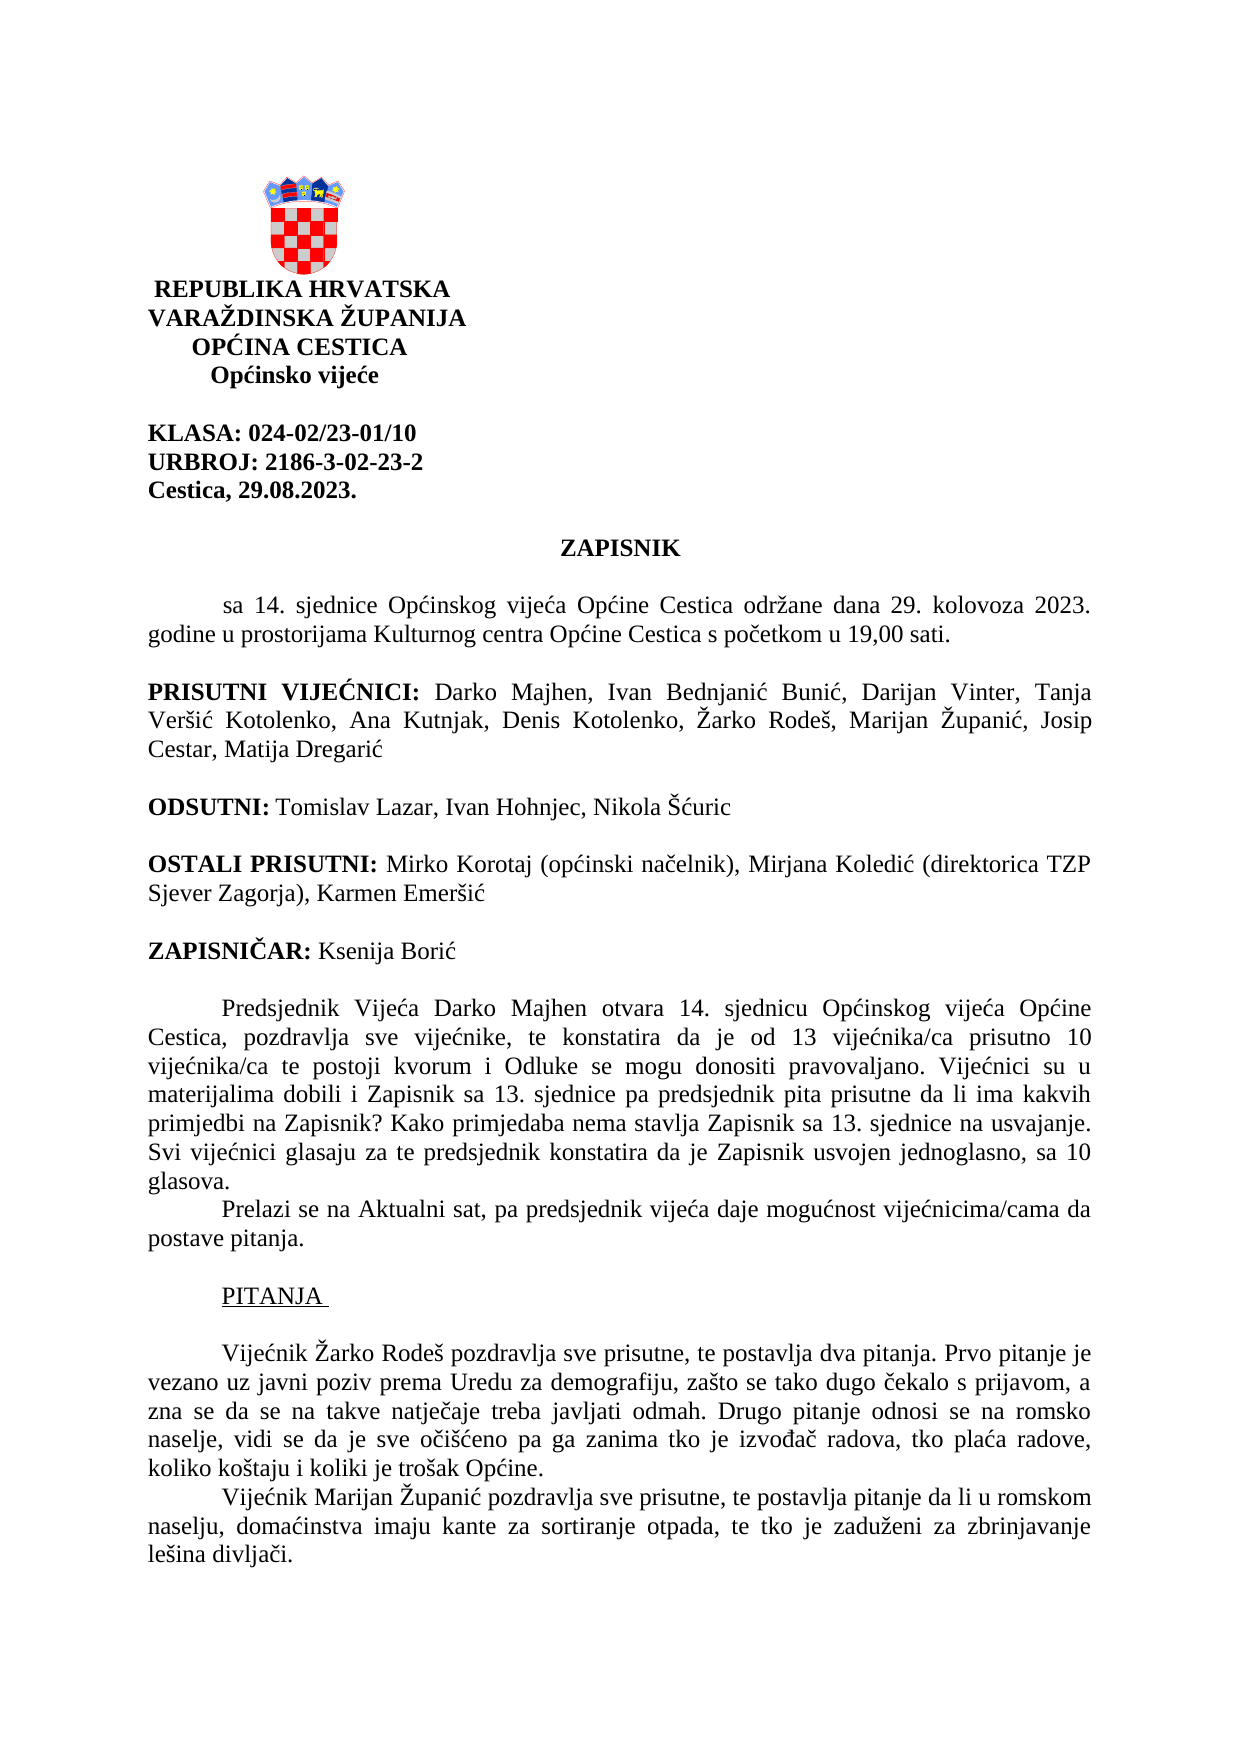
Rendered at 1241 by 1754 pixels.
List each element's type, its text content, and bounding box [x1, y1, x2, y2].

text Vijećnik Žarko Rodeš pozdravlja sve prisutne, te postavlja dva pitanja. Prvo pitanje je vezano uz javni poziv prema Uredu za demografiju, zašto se tako dugo čekalo s prijavom, a zna se da se na takve natječaje treba javljati odmah. Drugo pitanje odnosi se na romsko naselje, vidi se da je sve očišćeno pa ga zanima tko je izvođač radova, tko plaća radove, koliko koštaju i koliki je trošak Općine. [148, 1338, 1092, 1482]
text VARAŽDINSKA ŽUPANIJA [148, 303, 1092, 332]
text REPUBLIKA HRVATSKA [148, 274, 1092, 303]
text URBROJ: 2186-3-02-23-2 [148, 447, 1092, 475]
text KLASA: 024-02/23-01/10 [148, 418, 1092, 447]
text Vijećnik Marijan Županić pozdravlja sve prisutne, te postavlja pitanje da li u romskom naselju, domaćinstva imaju kante za sortiranje otpada, te tko je zaduženi za zbrinjavanje lešina divljači. [148, 1482, 1092, 1568]
text PITANJA [148, 1281, 1092, 1309]
text Predsjednik Vijeća Darko Majhen otvara 14. sjednicu Općinskog vijeća Općine Cestica, pozdravlja sve vijećnike, te konstatira da je od 13 vijećnika/ca prisutno 10 vijećnika/ca te postoji kvorum i Odluke se mogu donositi pravovaljano. Vijećnici su u materijalima dobili i Zapisnik sa 13. sjednice pa predsjednik pita prisutne da li ima kakvih primjedbi na Zapisnik? Kako primjedaba nema stavlja Zapisnik sa 13. sjednice na usvajanje. Svi vijećnici glasaju za te predsjednik konstatira da je Zapisnik usvojen jednoglasno, sa 10 glasova. [148, 993, 1092, 1194]
text OSTALI PRISUTNI: Mirko Korotaj (općinski načelnik), Mirjana Koledić (direktorica TZP Sjever Zagorja), Karmen Emeršić [148, 849, 1092, 907]
text Prelazi se na Aktualni sat, pa predsjednik vijeća daje mogućnost vijećnicima/cama da postave pitanja. [148, 1194, 1092, 1252]
text sa 14. sjednice Općinskog vijeća Općine Cestica održane dana 29. kolovoza 2023. godine u prostorijama Kulturnog centra Općine Cestica s početkom u 19,00 sati. [148, 590, 1092, 648]
text OPĆINA CESTICA [148, 332, 1092, 360]
text ZAPISNIK [148, 533, 1092, 562]
text PRISUTNI VIJEĆNICI: Darko Majhen, Ivan Bednjanić Bunić, Darijan Vinter, Tanja Veršić Kotolenko, Ana Kutnjak, Denis Kotolenko, Žarko Rodeš, Marijan Županić, Josip Cestar, Matija Dregarić [148, 677, 1092, 763]
text Općinsko vijeće [148, 360, 1092, 389]
text ZAPISNIČAR: Ksenija Borić [148, 936, 1092, 964]
text ODSUTNI: Tomislav Lazar, Ivan Hohnjec, Nikola Šćuric [148, 792, 1092, 821]
text Cestica, 29.08.2023. [148, 475, 1092, 504]
